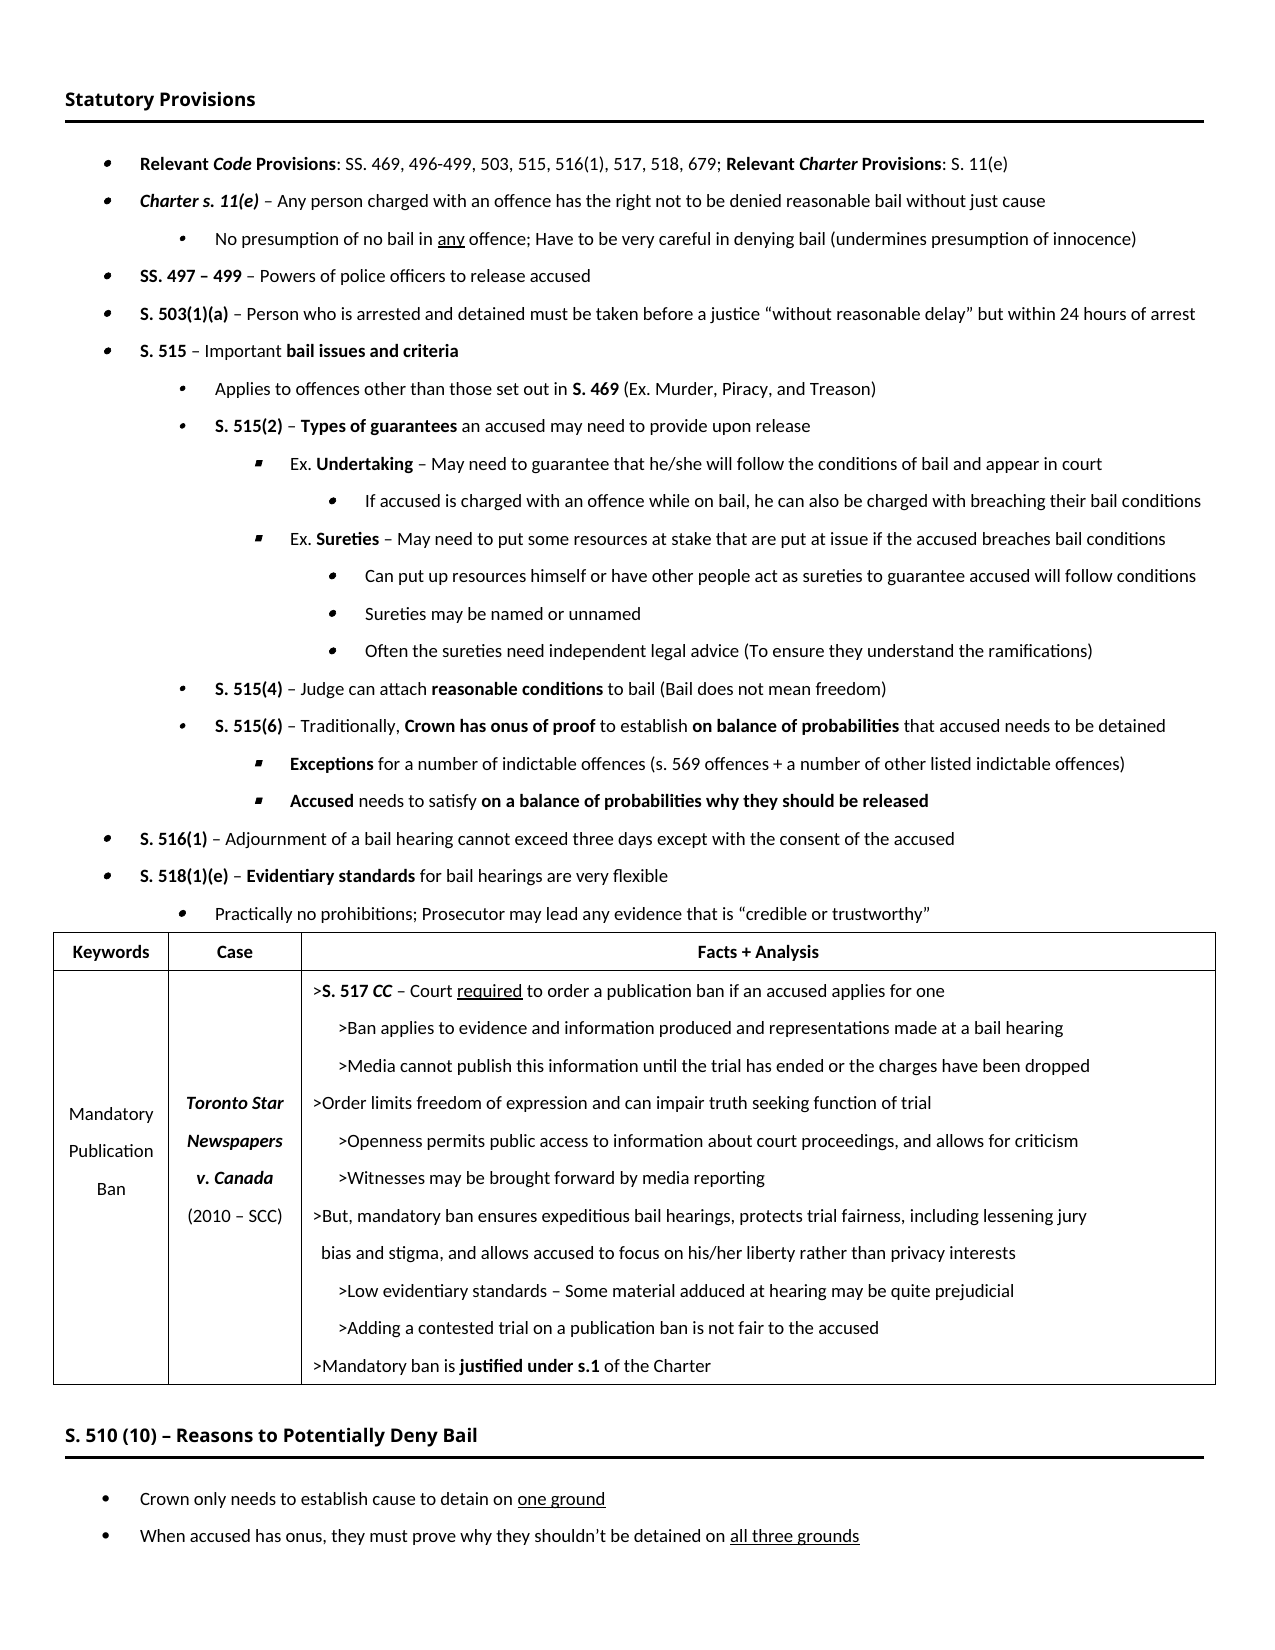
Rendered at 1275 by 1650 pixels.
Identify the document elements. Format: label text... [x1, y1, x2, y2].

list Can put up resources himself or have other people act as sureties to guarantee accused will follow conditions [327, 557, 1204, 594]
list Charter s. 11(e) – Any person charged with an offence has the right not to be denied reasonable bail without just cause [102, 182, 1204, 219]
list Ex. Sureties – May need to put some resources at stake that are put at issue if the accused breaches bail conditions [252, 519, 1204, 557]
list S. 515 – Important bail issues and criteria [102, 332, 1204, 369]
list S. 515(2) – Types of guarantees an accused may need to provide upon release [177, 407, 1204, 444]
list SS. 497 – 499 – Powers of police officers to release accused [102, 257, 1204, 294]
list Exceptions for a number of indictable offences (s. 569 offences + a number of other listed indictable offences) [252, 744, 1204, 782]
list S. 503(1)(a) – Person who is arrested and detained must be taken before a justice “without reasonable delay” but within 24 hours of arrest [102, 294, 1204, 332]
table_header Case [169, 933, 301, 970]
list S. 516(1) – Adjournment of a bail hearing cannot exceed three days except with the consent of the accused [102, 819, 1204, 857]
list When accused has onus, they must prove why they shouldn’t be detained on all three grounds [102, 1517, 1204, 1555]
list Applies to offences other than those set out in S. 469 (Ex. Murder, Piracy, and Treason) [177, 369, 1204, 407]
list Often the sureties need independent legal advice (To ensure they understand the ramifications) [327, 632, 1204, 669]
list S. 515(6) – Traditionally, Crown has onus of proof to establish on balance of probabilities that accused needs to be detained [177, 707, 1204, 744]
text S. 510 (10) – Reasons to Potentially Deny Bail [65, 1416, 1204, 1456]
list Ex. Undertaking – May need to guarantee that he/she will follow the conditions of bail and appear in court [252, 444, 1204, 482]
table_header Keywords [54, 933, 168, 970]
list Crown only needs to establish cause to detain on one ground [102, 1480, 1204, 1517]
list S. 518(1)(e) – Evidentiary standards for bail hearings are very flexible [102, 857, 1204, 894]
list Relevant Code Provisions: SS. 469, 496-499, 503, 515, 516(1), 517, 518, 679; Relevant Charter Provisions: S. 11(e) [102, 144, 1204, 182]
table_cell Mandatory Publication Ban [54, 971, 168, 1384]
table_header Facts + Analysis [302, 933, 1215, 970]
list If accused is charged with an offence while on bail, he can also be charged with breaching their bail conditions [327, 482, 1204, 519]
table_cell >S. 517 CC – Court required to order a publication ban if an accused applies for one >Ban applies to evidence and information produced and representations made at a bail hearing >Media cannot publish this information until the trial has ended or the charges have been dropped >Order limits freedom of expression and can impair truth seeking function of trial >Openness permits public access to information about court proceedings, and allows for criticism >Witnesses may be brought forward by media reporting >But, mandatory ban ensures expeditious bail hearings, protects trial fairness, including lessening jury bias and stigma, and allows accused to focus on his/her liberty rather than privacy interests >Low evidentiary standards – Some material adduced at hearing may be quite prejudicial >Adding a contested trial on a publication ban is not fair to the accused >Mandatory ban is justified under s.1 of the Charter [302, 971, 1215, 1384]
list Practically no prohibitions; Prosecutor may lead any evidence that is “credible or trustworthy” [177, 894, 1204, 932]
list S. 515(4) – Judge can attach reasonable conditions to bail (Bail does not mean freedom) [177, 669, 1204, 707]
text Statutory Provisions [65, 81, 1204, 120]
list Sureties may be named or unnamed [327, 594, 1204, 632]
table_cell Toronto Star Newspapers v. Canada (2010 – SCC) [169, 971, 301, 1384]
list No presumption of no bail in any offence; Have to be very careful in denying bail (undermines presumption of innocence) [177, 219, 1204, 257]
list Accused needs to satisfy on a balance of probabilities why they should be released [252, 782, 1204, 819]
